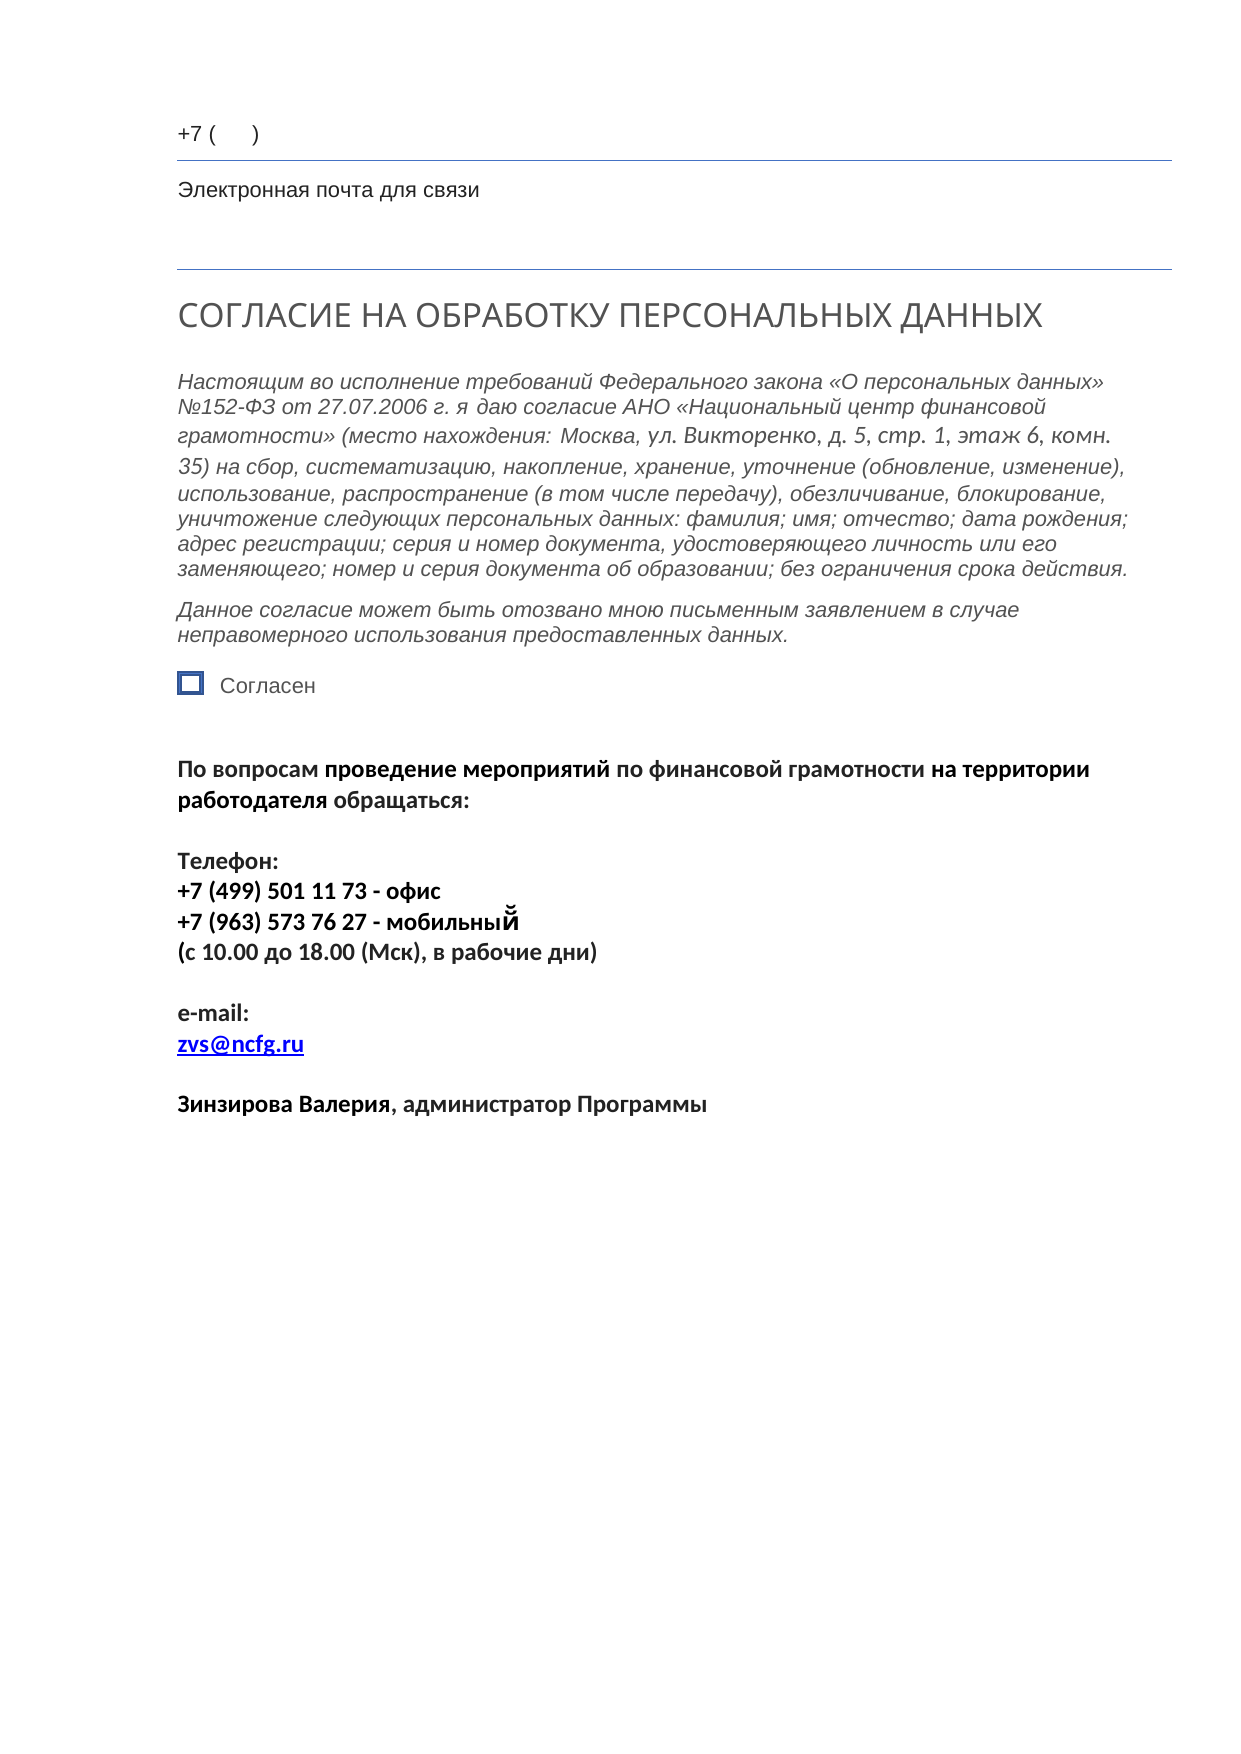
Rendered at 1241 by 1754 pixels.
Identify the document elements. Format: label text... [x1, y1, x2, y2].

text Электронная почта для связи [177, 177, 1152, 202]
text Телефон: +7 (499) 501 11 73 - офис +7 (963) 573 76 27 - мобильный̆ (с 10.00 до 18.00 (Мск), в рабочие дни) [177, 845, 1152, 998]
text +7 ( ) [177, 118, 1152, 146]
text Согласен [177, 672, 1152, 698]
text СОГЛАСИЕ НА ОБРАБОТКУ ПЕРСОНАЛЬНЫХ ДАННЫХ [177, 290, 1152, 338]
text Зинзирова Валерия, администратор Программы [177, 1088, 1152, 1149]
text Настоящим во исполнение требований Федерального закона «О персональных данных» №152-ФЗ от 27.07.2006 г. я даю согласие АНО «Национальный центр финансовой грамотности» (место нахождения: Москва, ул. Викторенко, д. 5, стр. 1, этаж 6, комн. 35) на сбор, систематизацию, накопление, хранение, уточнение (обновление, изменение), использование, распространение (в том числе передачу), обезличивание, блокирование, уничтожение следующих персональных данных: фамилия; имя; отчество; дата рождения; адрес регистрации; серия и номер документа, удостоверяющего личность или его заменяющего; номер и серия документа об образовании; без ограничения срока действия. [177, 369, 1152, 581]
text e-mail: zvs@ncfg.ru [177, 998, 1152, 1059]
text По вопросам проведение мероприятий по финансовой грамотности на территории работодателя обращаться: [177, 753, 1152, 845]
text Данное согласие может быть отозвано мною письменным заявлением в случае неправомерного использования предоставленных данных. [177, 597, 1152, 647]
